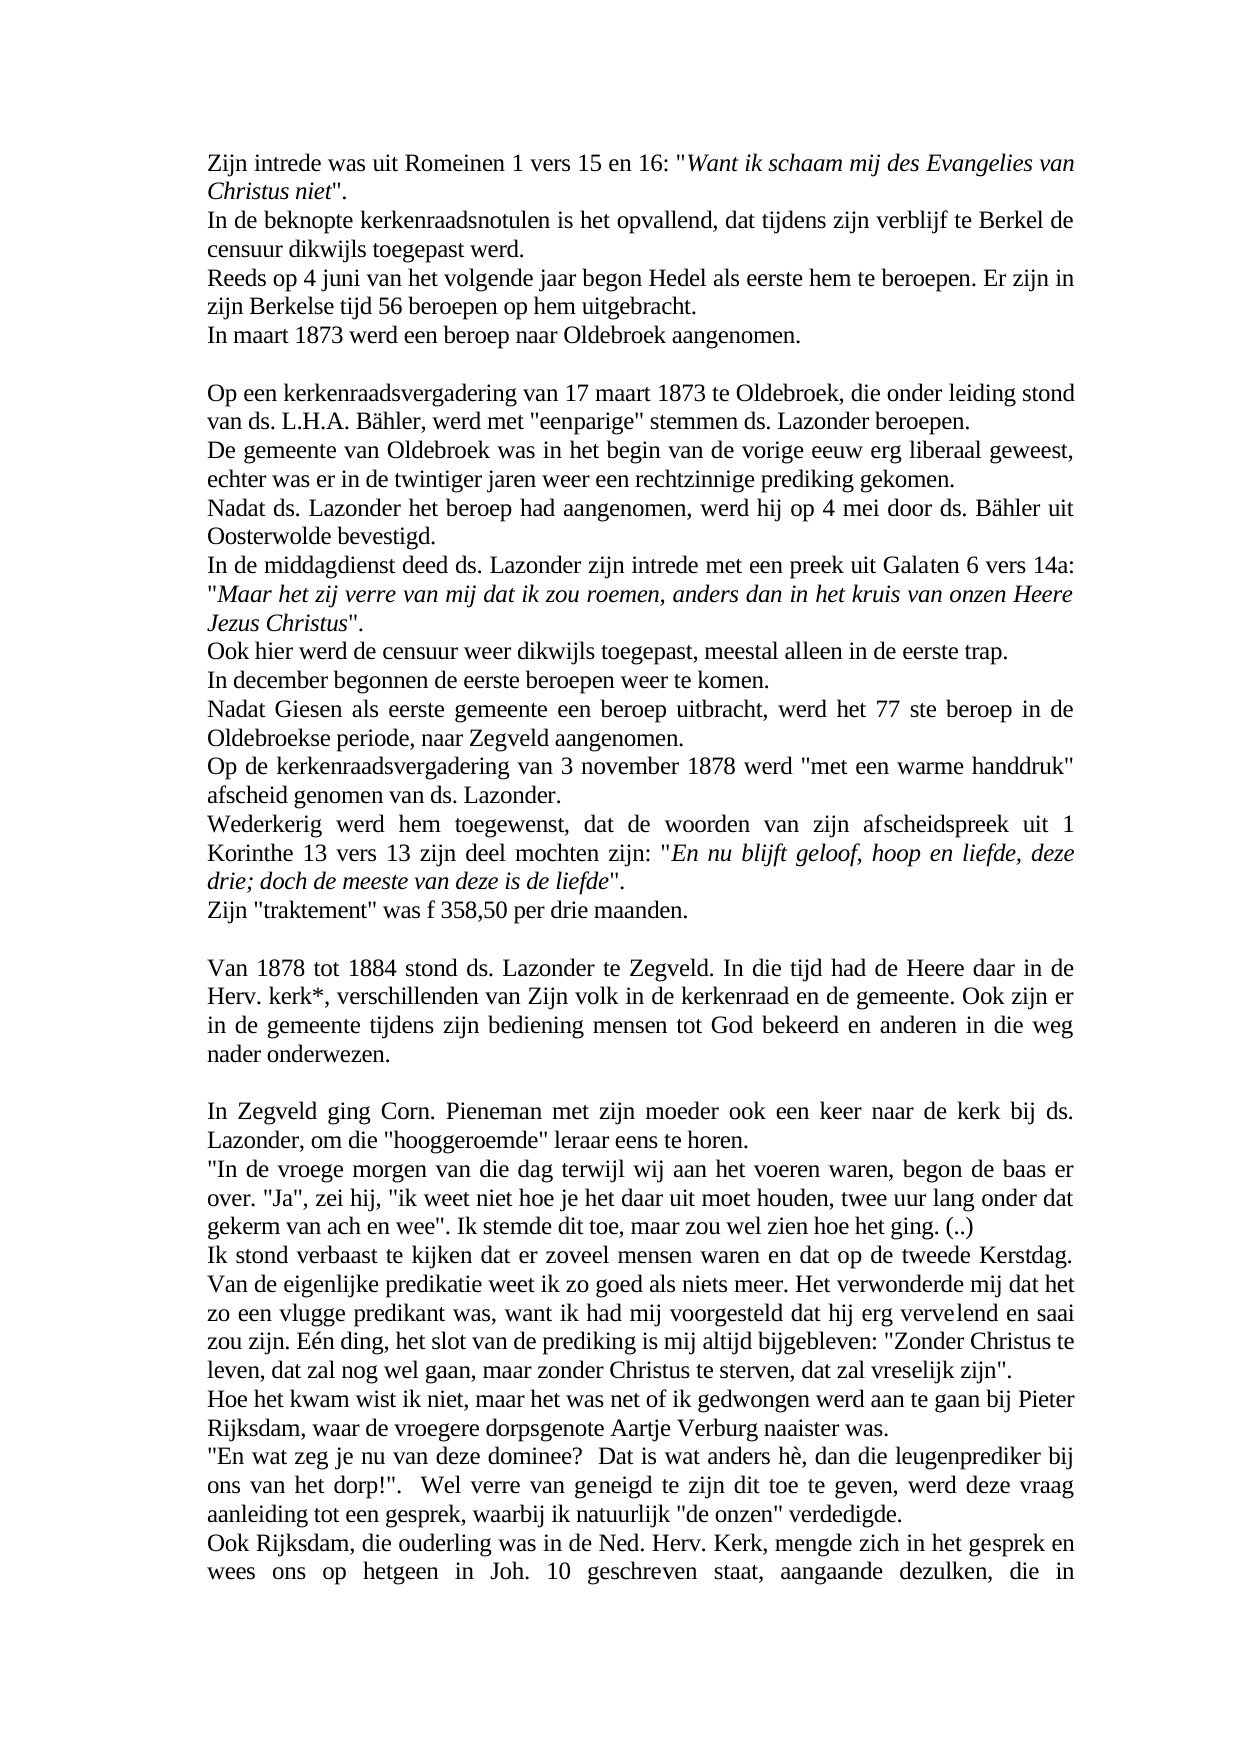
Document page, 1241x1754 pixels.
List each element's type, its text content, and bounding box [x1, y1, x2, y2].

text In maart 1873 werd een beroep naar Oldebroek aangenomen. [207, 320, 1075, 349]
text Ook hier werd de censuur weer dikwijls toegepast, meestal alleen in de eerste trap. [207, 636, 1075, 665]
text Op de kerkenraadsvergadering van 3 november 1878 werd "met een warme handdruk" afscheid genomen van ds. Lazonder. [207, 751, 1075, 809]
text In de beknopte kerkenraadsnotulen is het opvallend, dat tijdens zijn verblijf te Berkel de censuur dikwijls toegepast werd. [207, 205, 1075, 263]
text "En wat zeg je nu van deze dominee? Dat is wat anders hè, dan die leugenprediker bij ons van het dorp!". Wel verre van geneigd te zijn dit toe te geven, werd deze vraag aanleiding tot een gesprek, waarbij ik natuurlijk "de onzen" verdedigde. [207, 1441, 1075, 1528]
text Zijn intrede was uit Romeinen 1 vers 15 en 16: "Want ik schaam mij des Evangelies van Christus niet". [207, 148, 1075, 205]
text De gemeente van Oldebroek was in het begin van de vorige eeuw erg liberaal geweest, echter was er in de twintiger jaren weer een rechtzinnige prediking gekomen. [207, 435, 1075, 493]
text Wederkerig werd hem toegewenst, dat de woorden van zijn afscheidspreek uit 1 Korinthe 13 vers 13 zijn deel mochten zijn: "En nu blijft geloof, hoop en liefde, deze drie; doch de meeste van deze is de liefde". [207, 809, 1075, 895]
text Nadat ds. Lazonder het beroep had aangenomen, werd hij op 4 mei door ds. Bähler uit Oosterwolde bevestigd. [207, 493, 1075, 550]
text Van 1878 tot 1884 stond ds. Lazonder te Zegveld. In die tijd had de Heere daar in de Herv. kerk*, verschillenden van Zijn volk in de kerkenraad en de gemeente. Ook zijn er in de gemeente tijdens zijn bediening mensen tot God bekeerd en anderen in die weg nader onderwezen. [207, 953, 1075, 1068]
text Reeds op 4 juni van het volgende jaar begon Hedel als eerste hem te beroepen. Er zijn in zijn Berkelse tijd 56 beroepen op hem uitgebracht. [207, 263, 1075, 320]
text In de middagdienst deed ds. Lazonder zijn intrede met een preek uit Galaten 6 vers 14a: "Maar het zij verre van mij dat ik zou roemen, anders dan in het kruis van onzen Heere Jezus Christus". [207, 550, 1075, 636]
text In december begonnen de eerste beroepen weer te komen. [207, 665, 1075, 694]
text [207, 1528, 1075, 1585]
text Hoe het kwam wist ik niet, maar het was net of ik gedwongen werd aan te gaan bij Pieter Rijksdam, waar de vroegere dorpsgenote Aartje Verburg naaister was. [207, 1384, 1075, 1441]
text Zijn "traktement" was f 358,50 per drie maanden. [207, 895, 1075, 924]
text Op een kerkenraadsvergadering van 17 maart 1873 te Oldebroek, die onder leiding stond van ds. L.H.A. Bähler, werd met "eenparige" stemmen ds. Lazonder beroepen. [207, 378, 1075, 435]
text Ik stond verbaast te kijken dat er zoveel mensen waren en dat op de tweede Kerstdag. Van de eigenlijke predikatie weet ik zo goed als niets meer. Het verwonderde mij dat het zo een vlugge predikant was, want ik had mij voorgesteld dat hij erg vervelend en saai zou zijn. Eén ding, het slot van de prediking is mij altijd bijgebleven: "Zonder Christus te leven, dat zal nog wel gaan, maar zonder Christus te sterven, dat zal vreselijk zijn". [207, 1240, 1075, 1384]
text In Zegveld ging Corn. Pieneman met zijn moeder ook een keer naar de kerk bij ds. Lazonder, om die "hooggeroemde" leraar eens te horen. [207, 1096, 1075, 1154]
text "In de vroege morgen van die dag terwijl wij aan het voeren waren, begon de baas er over. "Ja", zei hij, "ik weet niet hoe je het daar uit moet houden, twee uur lang onder dat gekerm van ach en wee". Ik stemde dit toe, maar zou wel zien hoe het ging. (..) [207, 1154, 1075, 1240]
text Nadat Giesen als eerste gemeente een beroep uitbracht, werd het 77 ste beroep in de Oldebroekse periode, naar Zegveld aangenomen. [207, 694, 1075, 751]
